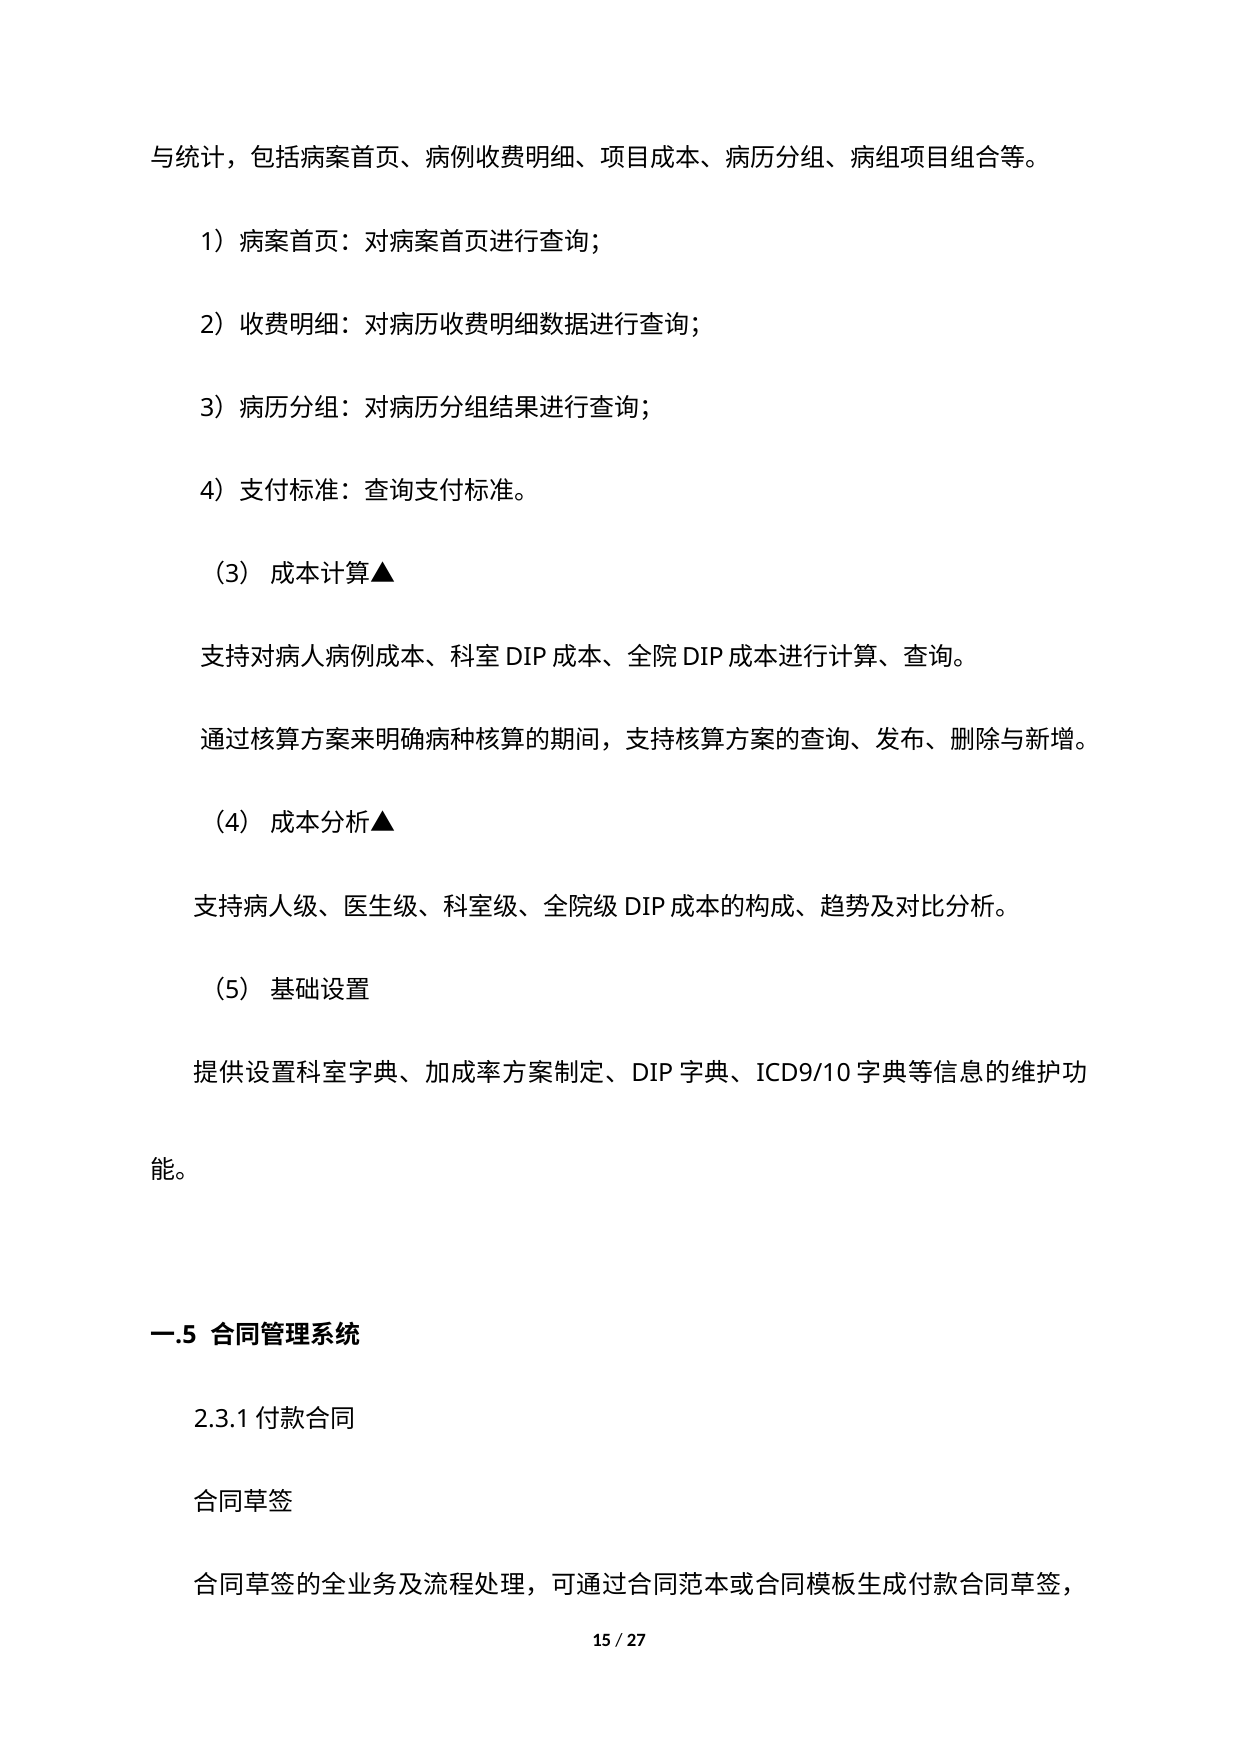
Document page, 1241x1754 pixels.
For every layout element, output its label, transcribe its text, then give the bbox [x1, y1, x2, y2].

list 成本计算▲ [200, 539, 1087, 604]
text 2）收费明细：对病历收费明细数据进行查询； [150, 290, 1087, 355]
list 支持对病人病例成本、科室DIP成本、全院DIP成本进行计算、查询。 [150, 622, 1087, 687]
text 2.3.1付款合同 [150, 1384, 1087, 1449]
list 成本分析▲ [200, 788, 1087, 853]
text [150, 1550, 1087, 1615]
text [150, 123, 1087, 188]
text 1）病案首页：对病案首页进行查询； [150, 207, 1087, 272]
text 合同草签 [150, 1467, 1087, 1532]
text 支持病人级、医生级、科室级、全院级DIP成本的构成、趋势及对比分析。 [150, 872, 1087, 937]
text 3）病历分组：对病历分组结果进行查询； [150, 373, 1087, 438]
list 基础设置 [200, 955, 1087, 1020]
text 提供设置科室字典、加成率方案制定、DIP字典、ICD9/10字典等信息的维护功能。 [150, 1038, 1087, 1200]
list 通过核算方案来明确病种核算的期间，支持核算方案的查询、发布、删除与新增。 [150, 705, 1087, 770]
text 4）支付标准：查询支付标准。 [150, 456, 1087, 521]
subtitle 合同管理系统 [150, 1301, 1087, 1366]
